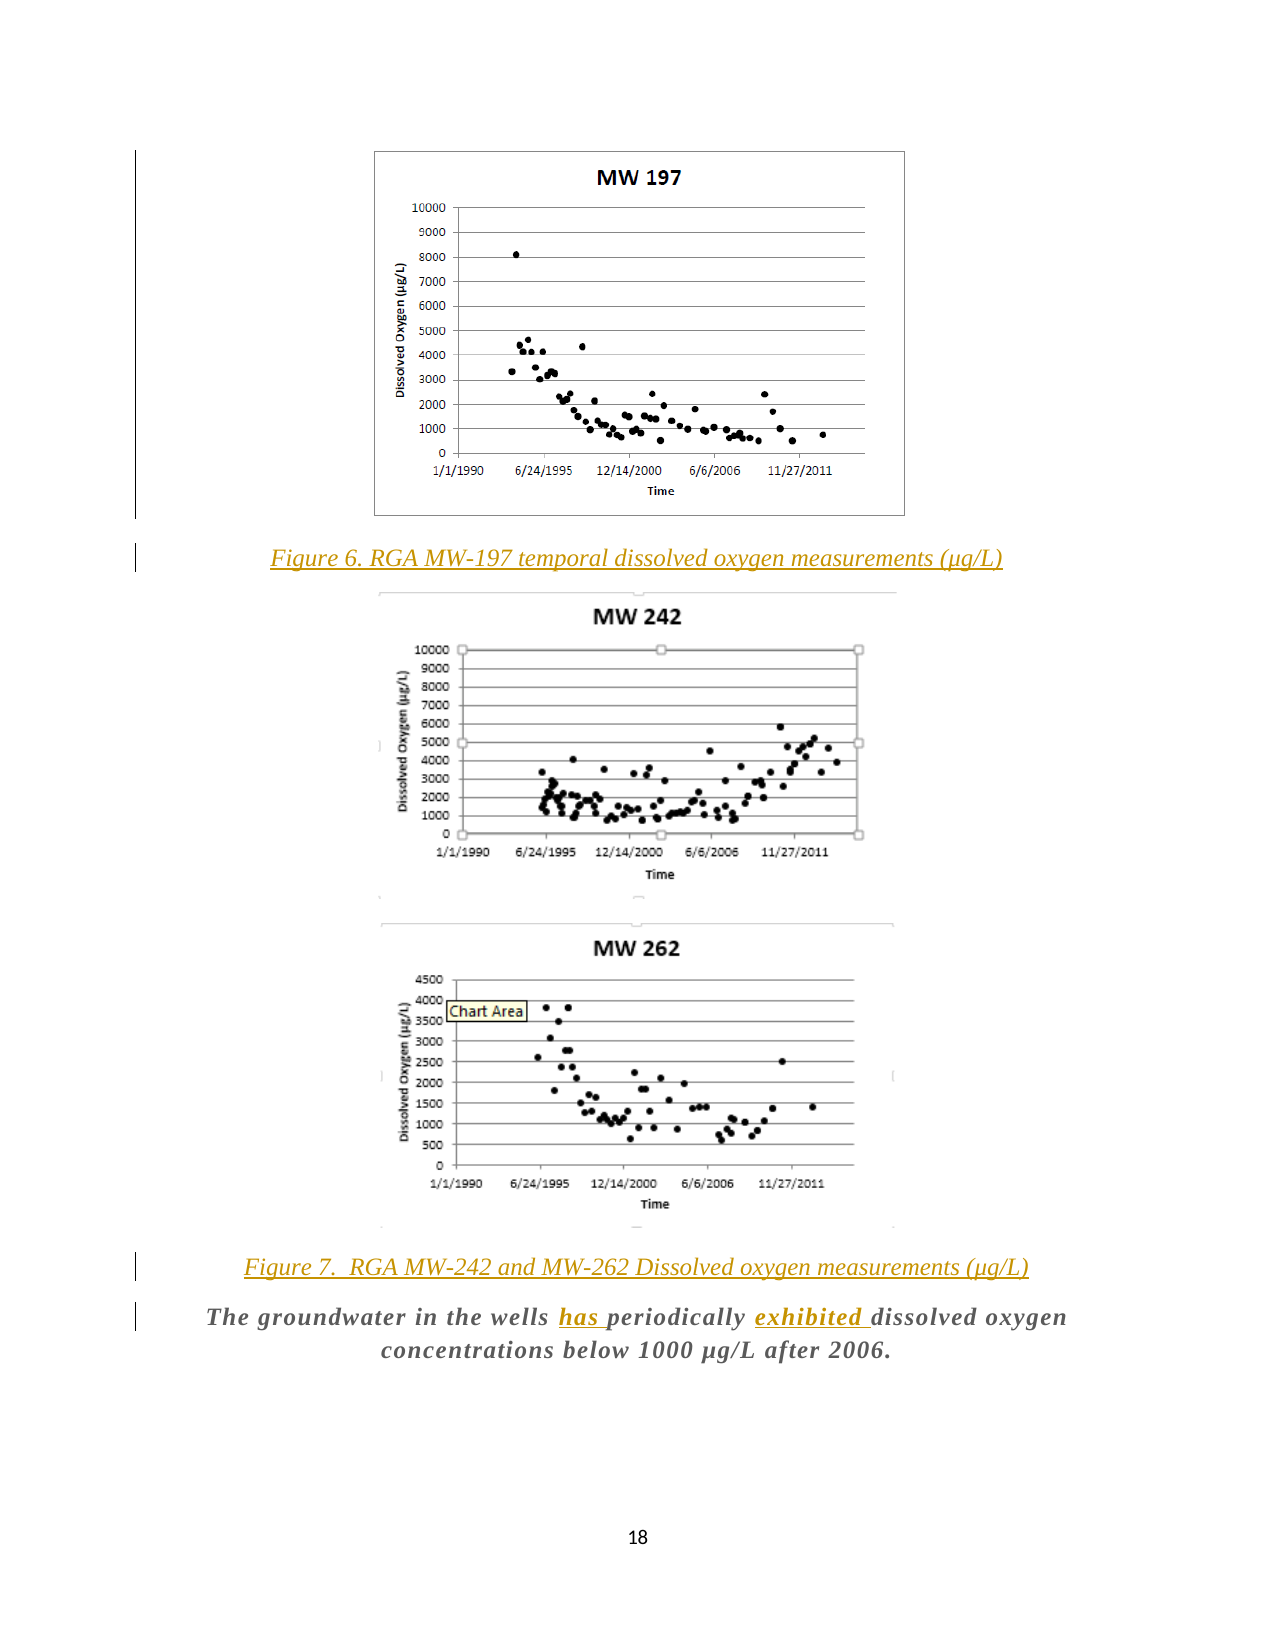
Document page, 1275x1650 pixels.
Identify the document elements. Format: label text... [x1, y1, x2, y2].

picture [378, 592, 897, 899]
subtitle The groundwater in the wells periodically dissolved oxygen concentrations below 1000 μg/L after 2006. [150, 1302, 1125, 1363]
picture [380, 923, 895, 1228]
picture [370, 150, 905, 519]
